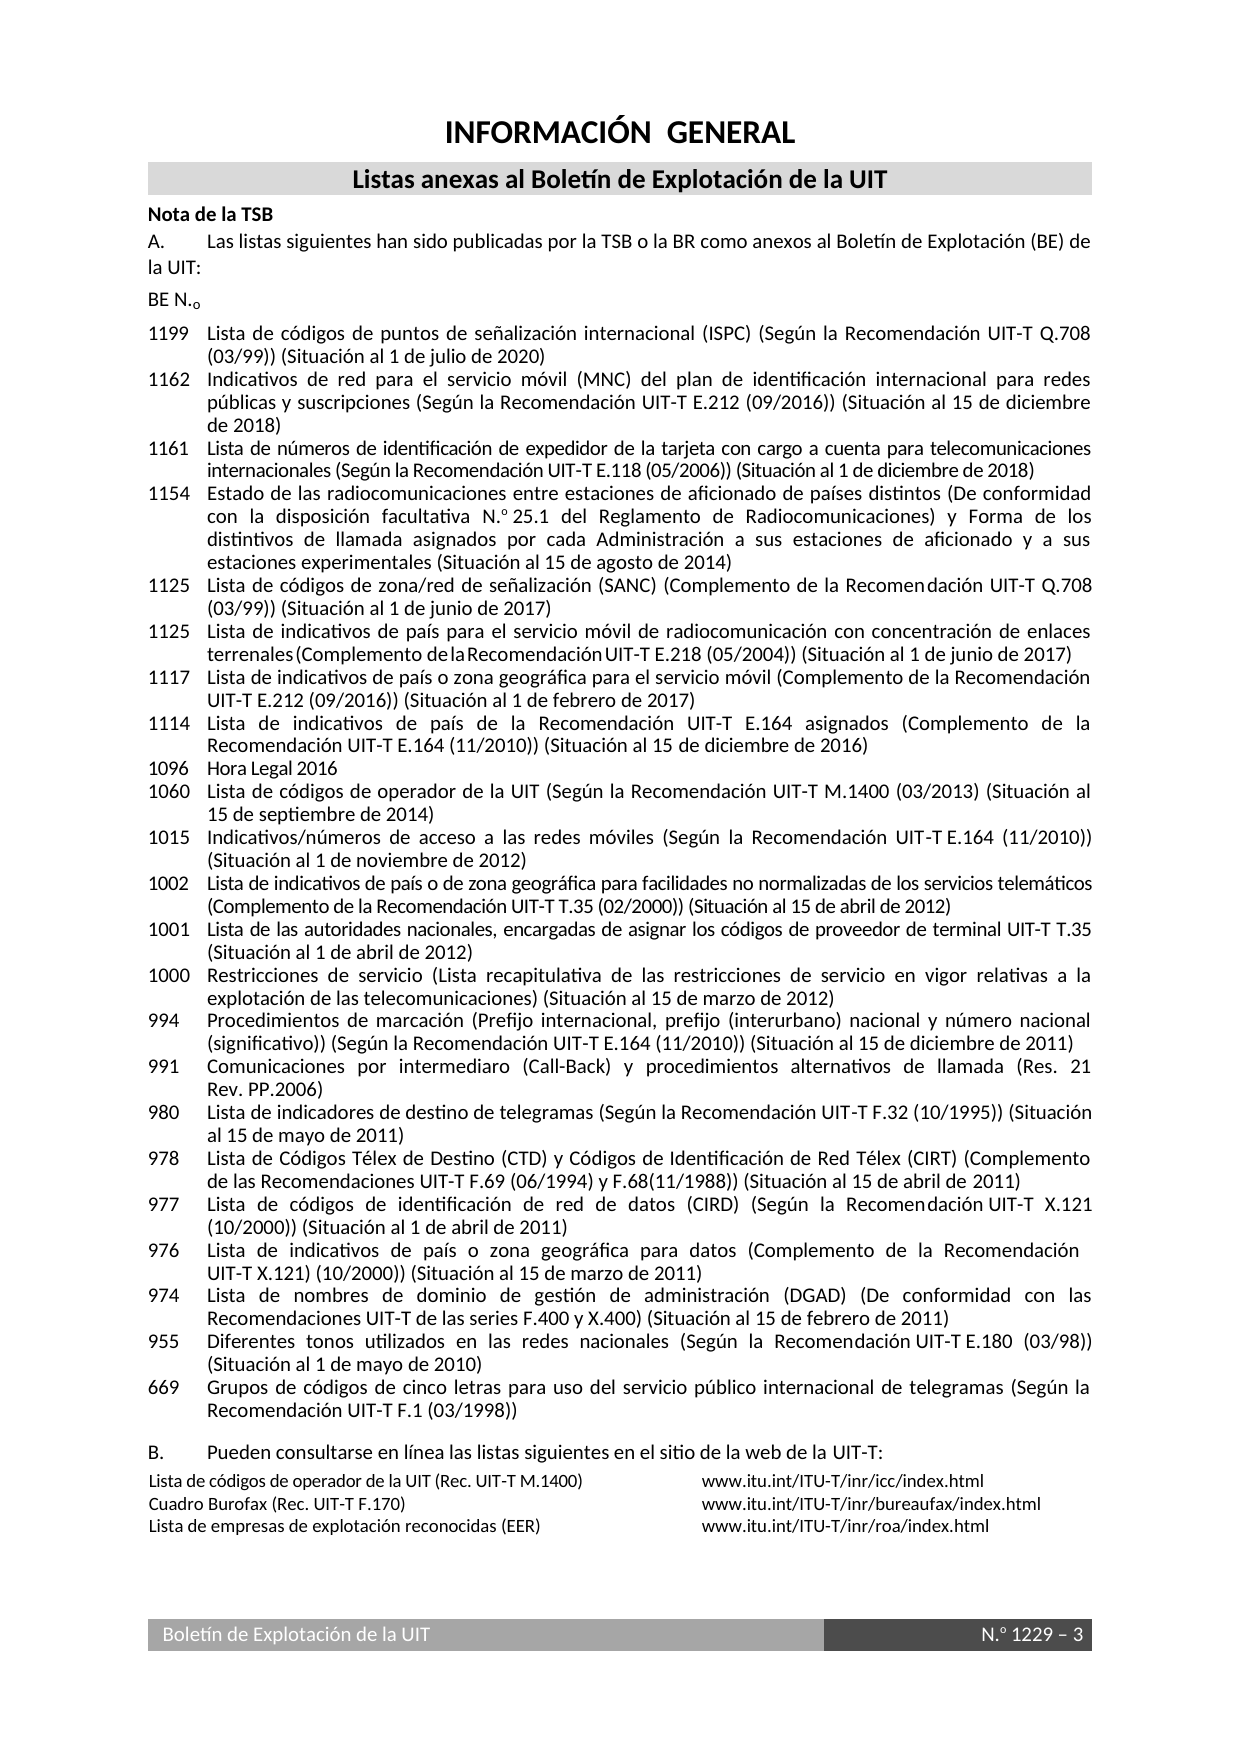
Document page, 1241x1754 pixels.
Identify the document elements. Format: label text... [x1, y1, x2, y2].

text 955 Diferentes tonos utilizados en las redes nacionales (Según la Recomendación UIT-T E.180 (03/98)) (Situación al 1 de mayo de 2010) [148, 1330, 1092, 1376]
text 1125 Lista de indicativos de país para el servicio móvil de radiocomunicación con concentración de enlaces terrenales (Complemento de la Recomendación UIT-T E.218 (05/2004)) (Situación al 1 de junio de 2017) [148, 620, 1092, 666]
title Nota de la TSB [148, 201, 1092, 227]
text 977 Lista de códigos de identificación de red de datos (CIRD) (Según la Recomendación UIT-T X.121 (10/2000)) (Situación al 1 de abril de 2011) [148, 1193, 1092, 1239]
title A. Las listas siguientes han sido publicadas por la TSB o la BR como anexos al Boletín de Explotación (BE) de la UIT: [148, 229, 1092, 279]
text BE N.o [148, 286, 1092, 322]
text 1060 Lista de códigos de operador de la UIT (Según la Recomendación UIT-T M.1400 (03/2013) (Situación al 15 de septiembre de 2014) [148, 780, 1092, 826]
text 1096 Hora Legal 2016 [148, 757, 1092, 780]
table_cell www.itu.int/ITU-T/inr/roa/index.html [690, 1515, 1092, 1537]
table_header www.itu.int/ITU-T/inr/icc/index.html [690, 1469, 1092, 1492]
text 994 Procedimientos de marcación (Prefijo internacional, prefijo (interurbano) nacional y número nacional (significativo)) (Según la Recomendación UIT-T E.164 (11/2010)) (Situación al 15 de diciembre de 2011) [148, 1009, 1092, 1055]
text 1000 Restricciones de servicio (Lista recapitulativa de las restricciones de servicio en vigor relativas a la explotación de las telecomunicaciones) (Situación al 15 de marzo de 2012) [148, 964, 1092, 1009]
text 980 Lista de indicadores de destino de telegramas (Según la Recomendación UIT-T F.32 (10/1995)) (Situación al 15 de mayo de 2011) [148, 1101, 1092, 1147]
text 1125 Lista de códigos de zona/red de señalización (SANC) (Complemento de la Recomendación UIT-T Q.708 (03/99)) (Situación al 1 de junio de 2017) [148, 574, 1092, 620]
table_cell Lista de empresas de explotación reconocidas (EER) [137, 1515, 690, 1537]
text 669 Grupos de códigos de cinco letras para uso del servicio público internacional de telegramas (Según la Recomendación UIT-T F.1 (03/1998)) [148, 1376, 1092, 1422]
text 974 Lista de nombres de dominio de gestión de administración (DGAD) (De conformidad con las Recomendaciones UIT-T de las series F.400 y X.400) (Situación al 15 de febrero de 2011) [148, 1284, 1092, 1330]
text 978 Lista de Códigos Télex de Destino (CTD) y Códigos de Identificación de Red Télex (CIRT) (Complemento de las Recomendaciones UIT-T F.69 (06/1994) y F.68(11/1988)) (Situación al 15 de abril de 2011) [148, 1147, 1092, 1193]
text 1161 Lista de números de identificación de expedidor de la tarjeta con cargo a cuenta para telecomunicaciones internacionales (Según la Recomendación UIT-T E.118 (05/2006)) (Situación al 1 de diciembre de 2018) [148, 437, 1092, 482]
text 1114 Lista de indicativos de país de la Recomendación UIT-T E.164 asignados (Complemento de la Recomendación UIT-T E.164 (11/2010)) (Situación al 15 de diciembre de 2016) [148, 712, 1092, 757]
text 1162 Indicativos de red para el servicio móvil (MNC) del plan de identificación internacional para redes públicas y suscripciones (Según la Recomendación UIT-T E.212 (09/2016)) (Situación al 15 de diciembre de 2018) [148, 368, 1092, 437]
text 1001 Lista de las autoridades nacionales, encargadas de asignar los códigos de proveedor de terminal UIT-T T.35 (Situación al 1 de abril de 2012) [148, 918, 1092, 964]
text 1002 Lista de indicativos de país o de zona geográfica para facilidades no normalizadas de los servicios telemáticos (Complemento de la Recomendación UIT-T T.35 (02/2000)) (Situación al 15 de abril de 2012) [148, 872, 1092, 918]
table_cell www.itu.int/ITU-T/inr/bureaufax/index.html [690, 1492, 1092, 1514]
subtitle INFORMACIÓN GENERAL [148, 118, 1092, 149]
table_cell Cuadro Burofax (Rec. UIT-T F.170) [137, 1492, 690, 1514]
table_header Lista de códigos de operador de la UIT (Rec. UIT-T M.1400) [137, 1469, 690, 1492]
text B. Pueden consultarse en línea las listas siguientes en el sitio de la web de la UIT-T: [148, 1443, 1092, 1464]
text 1199 Lista de códigos de puntos de señalización internacional (ISPC) (Según la Recomendación UIT-T Q.708 (03/99)) (Situación al 1 de julio de 2020) [148, 322, 1092, 368]
text 991 Comunicaciones por intermediaro (Call-Back) y procedimientos alternativos de llamada (Res. 21 Rev. PP.2006) [148, 1055, 1092, 1101]
text 1015 Indicativos/números de acceso a las redes móviles (Según la Recomendación UIT-T E.164 (11/2010)) (Situación al 1 de noviembre de 2012) [148, 826, 1092, 872]
text 1154 Estado de las radiocomunicaciones entre estaciones de aficionado de países distintos (De conformidad con la disposición facultativa N.o 25.1 del Reglamento de Radiocomunicaciones) y Forma de los distintivos de llamada asignados por cada Administración a sus estaciones de aficionado y a sus estaciones experimentales (Situación al 15 de agosto de 2014) [148, 482, 1092, 574]
subtitle Listas anexas al Boletín de Explotación de la UIT [148, 162, 1092, 195]
text 1117 Lista de indicativos de país o zona geográfica para el servicio móvil (Complemento de la Recomendación UIT-T E.212 (09/2016)) (Situación al 1 de febrero de 2017) [148, 666, 1092, 712]
text 976 Lista de indicativos de país o zona geográfica para datos (Complemento de la Recomendación UIT-T X.121) (10/2000)) (Situación al 15 de marzo de 2011) [148, 1239, 1092, 1284]
